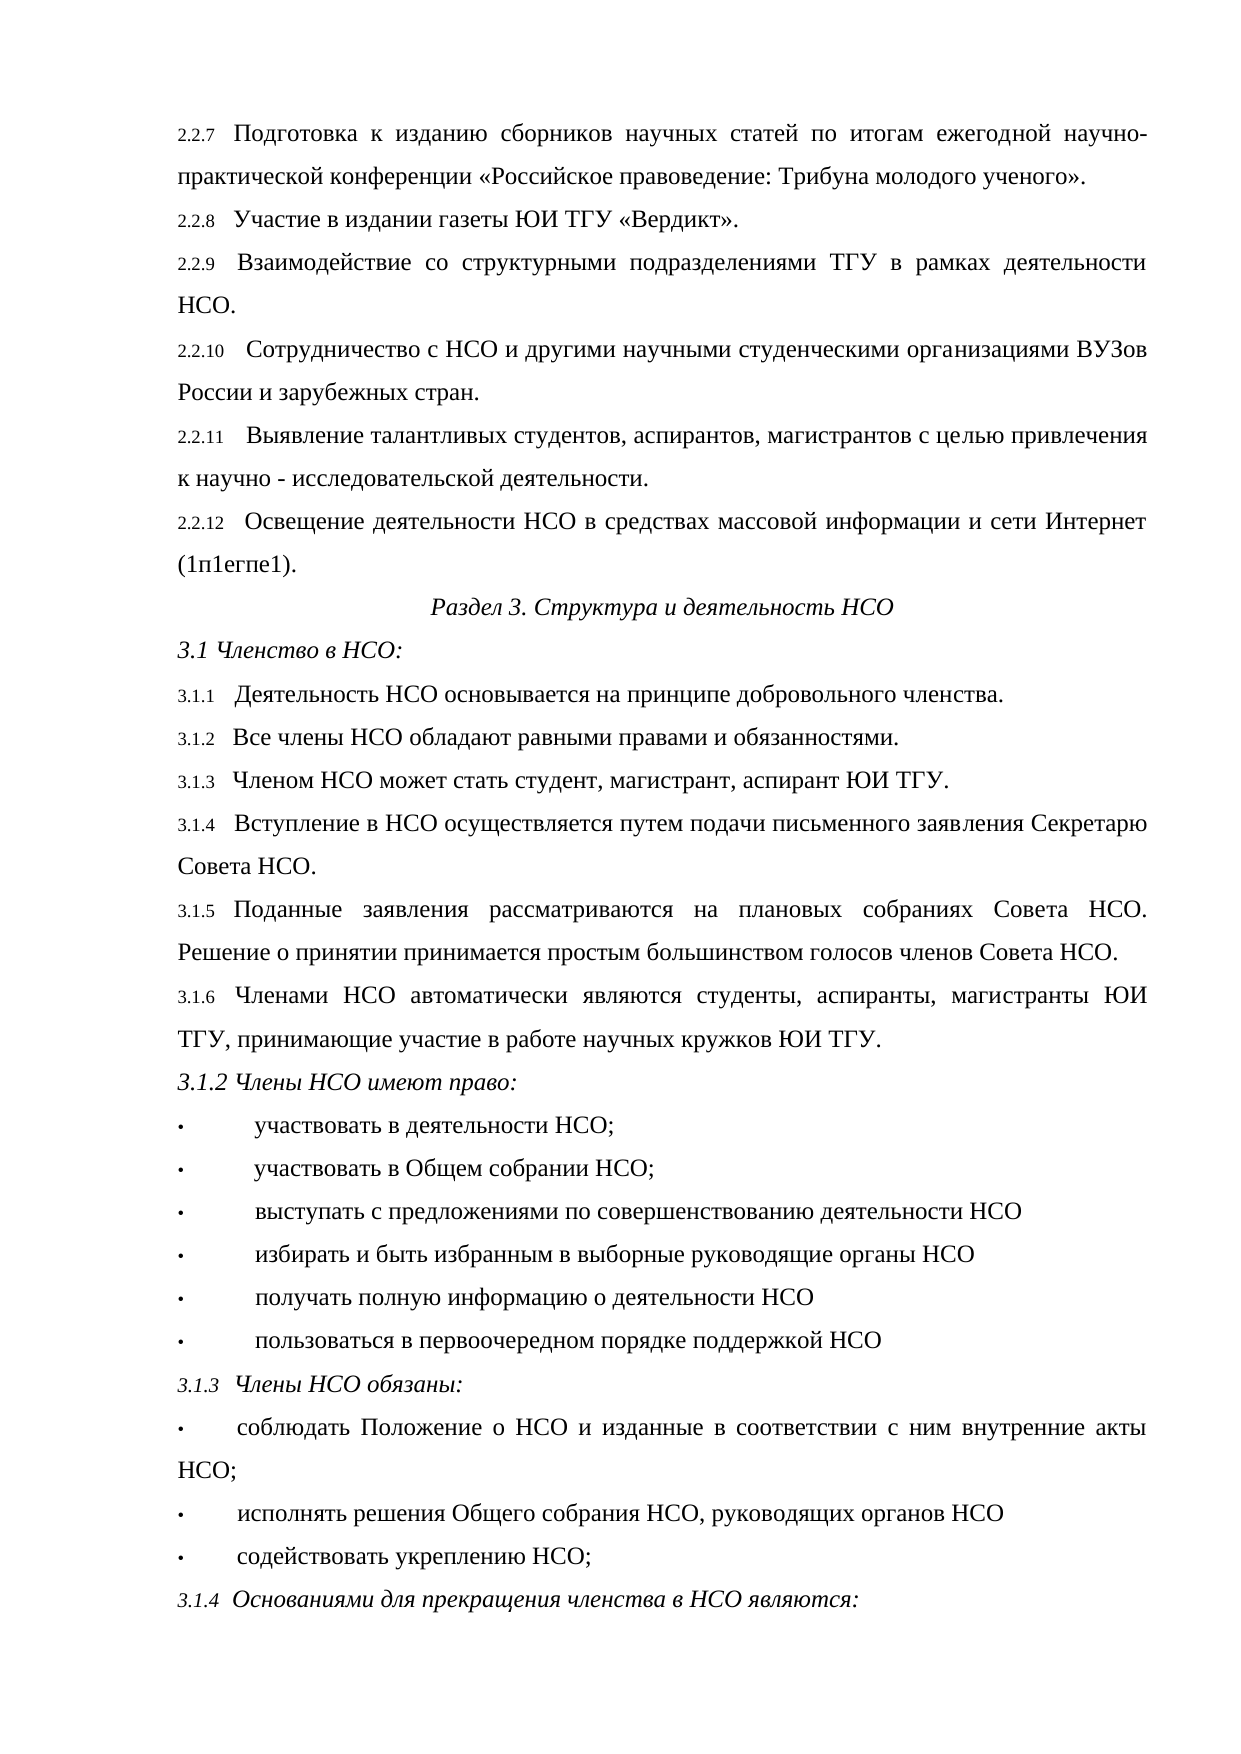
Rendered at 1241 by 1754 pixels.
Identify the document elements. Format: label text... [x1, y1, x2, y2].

list избирать и быть избранным в выборные руководящие органы НСО [177, 1239, 1147, 1268]
list Поданные заявления рассматриваются на плановых собраниях Совета НСО. Решение о принятии принимается простым большинством голосов членов Совета НСО. [177, 894, 1147, 966]
list Члены НСО обязаны: [177, 1369, 1147, 1397]
list Освещение деятельности НСО в средствах массовой информации и сети Интернет (1п1егпе1). [177, 506, 1147, 578]
list Деятельность НСО основывается на принципе добровольного членства. [177, 679, 1147, 707]
list Членом НСО может стать студент, магистрант, аспирант ЮИ ТГУ. [177, 765, 1147, 794]
text 3.1 Членство в НСО: [177, 636, 1147, 664]
list Все члены НСО обладают равными правами и обязанностями. [177, 722, 1147, 751]
list исполнять решения Общего собрания НСО, руководящих органов НСО [177, 1498, 1147, 1527]
list получать полную информацию о деятельности НСО [177, 1282, 1147, 1311]
list Вступление в НСО осуществляется путем подачи письменного заявления Секретарю Совета НСО. [177, 808, 1147, 880]
list Участие в издании газеты ЮИ ТГУ «Вердикт». [177, 204, 1147, 233]
list Подготовка к изданию сборников научных статей по итогам ежегодной научно-практической конференции «Российское правоведение: Трибуна молодого ученого». [177, 118, 1147, 190]
list участвовать в деятельности НСО; [177, 1110, 1147, 1139]
text 3.1.2 Члены НСО имеют право: [177, 1067, 1147, 1096]
list выступать с предложениями по совершенствованию деятельности НСО [177, 1196, 1147, 1225]
list содействовать укреплению НСО; [177, 1541, 1147, 1570]
list Выявление талантливых студентов, аспирантов, магистрантов с целью привлечения к научно - исследовательской деятельности. [177, 420, 1147, 492]
list Сотрудничество с НСО и другими научными студенческими организациями ВУЗов России и зарубежных стран. [177, 334, 1147, 406]
list Членами НСО автоматически являются студенты, аспиранты, магистранты ЮИ ТГУ, принимающие участие в работе научных кружков ЮИ ТГУ. [177, 981, 1147, 1052]
list соблюдать Положение о НСО и изданные в соответствии с ним внутренние акты НСО; [177, 1412, 1147, 1484]
text Раздел 3. Структура и деятельность НСО [177, 592, 1147, 621]
list Взаимодействие со структурными подразделениями ТГУ в рамках деятельности НСО. [177, 247, 1147, 319]
list пользоваться в первоочередном порядке поддержкой НСО [177, 1326, 1147, 1354]
list Основаниями для прекращения членства в НСО являются: [177, 1584, 1147, 1613]
list участвовать в Общем собрании НСО; [177, 1153, 1147, 1182]
